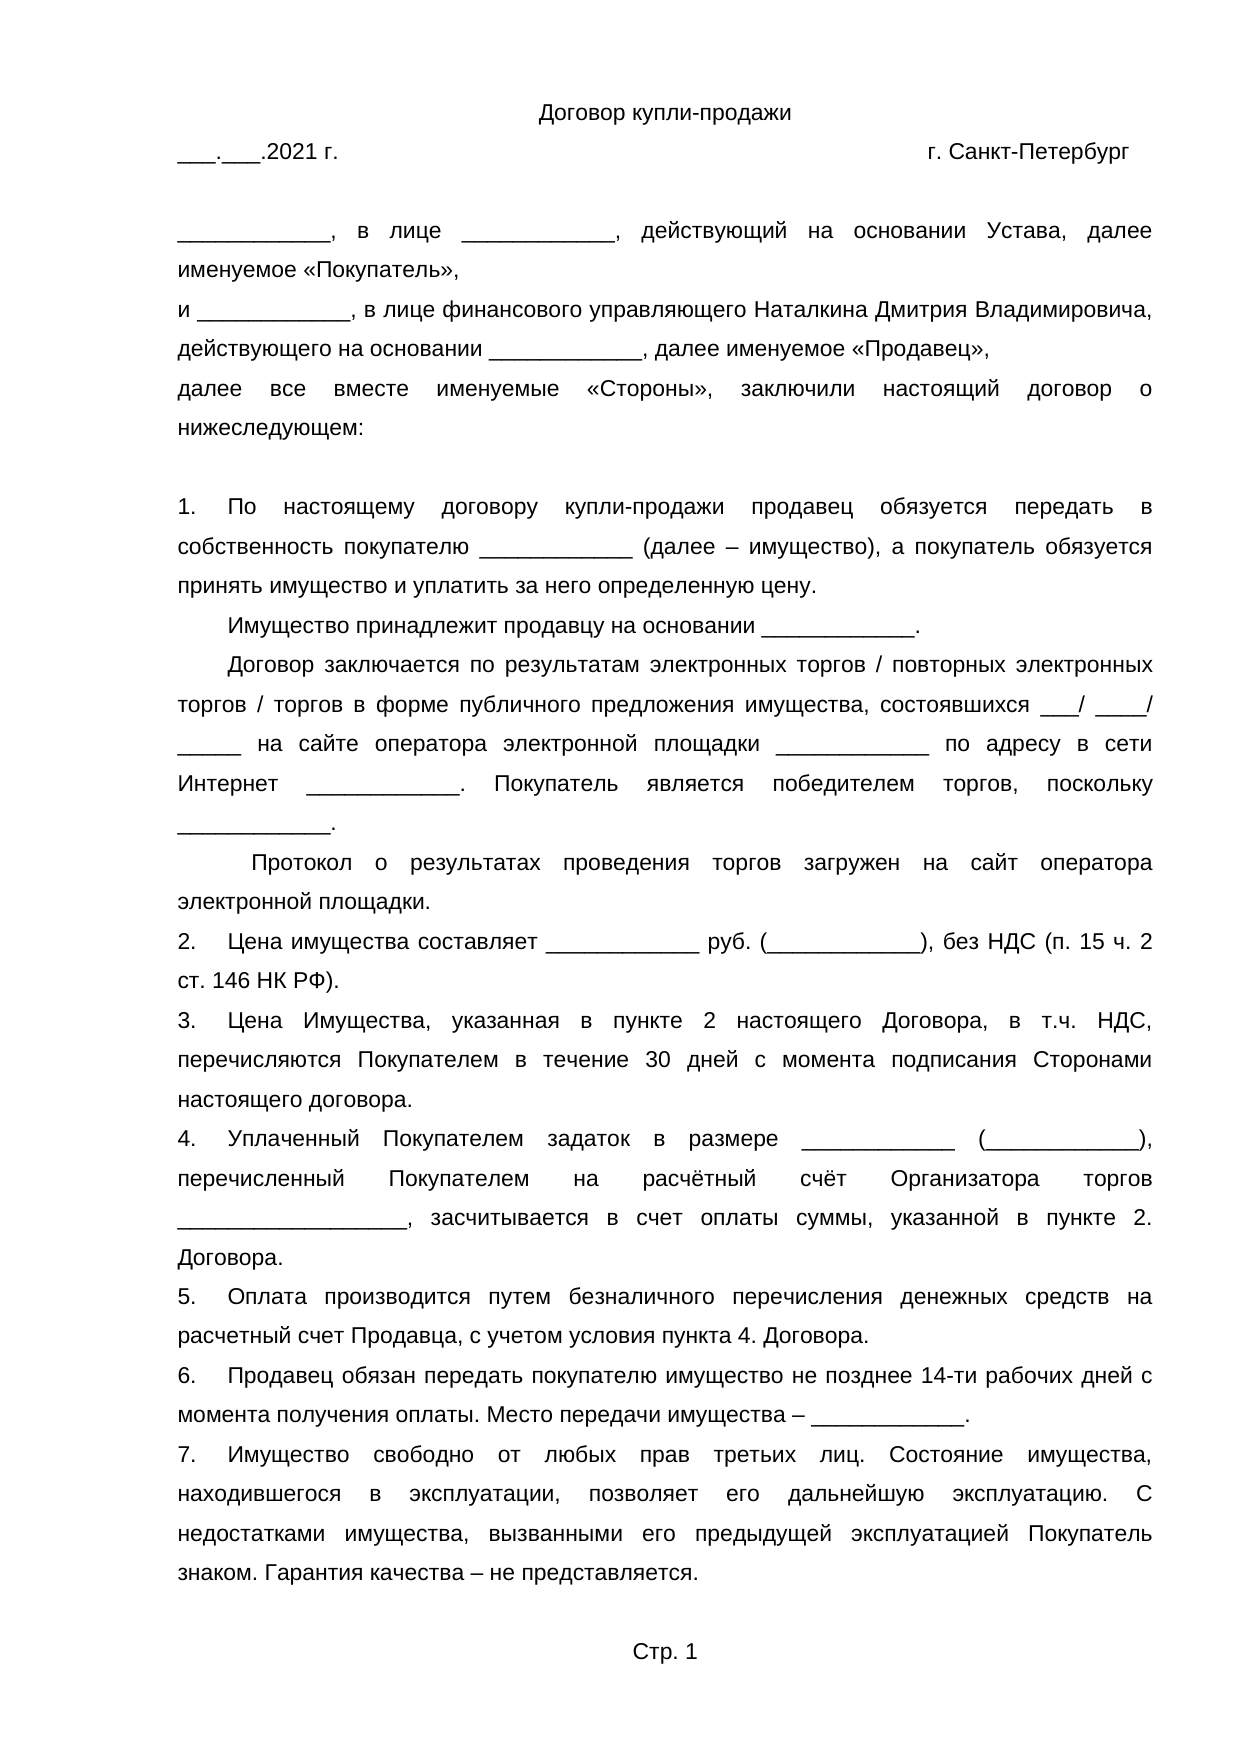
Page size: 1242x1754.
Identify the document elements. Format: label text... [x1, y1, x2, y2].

text ____________, в лице ____________, действующий на основании Устава, далее именуемое «Покупатель», [177, 217, 1153, 283]
text 4. Уплаченный Покупателем задаток в размере ____________ (____________), перечисленный Покупателем на расчётный счёт Организатора торгов __________________, засчитывается в счет оплаты суммы, указанной в пункте 2. Договора. [177, 1125, 1153, 1270]
text 1. По настоящему договору купли-продажи продавец обязуется передать в собственность покупателю ____________ (далее – имущество), а покупатель обязуется принять имущество и уплатить за него определенную цену. [177, 493, 1153, 599]
text и ____________, в лице финансового управляющего Наталкина Дмитрия Владимировича, действующего на основании ____________, далее именуемое «Продавец», [177, 296, 1153, 362]
text 7. Имущество свободно от любых прав третьих лиц. Состояние имущества, находившегося в эксплуатации, позволяет его дальнейшую эксплуатацию. С недостатками имущества, вызванными его предыдущей эксплуатацией Покупатель знаком. Гарантия качества – не представляется. [177, 1441, 1153, 1586]
text далее все вместе именуемые «Стороны», заключили настоящий договор о нижеследующем: [177, 375, 1153, 441]
text 3. Цена Имущества, указанная в пункте 2 настоящего Договора, в т.ч. НДС, перечисляются Покупателем в течение 30 дней с момента подписания Сторонами настоящего договора. [177, 1007, 1153, 1112]
text Имущество принадлежит продавцу на основании ____________. [177, 612, 1153, 638]
text Протокол о результатах проведения торгов загружен на сайт оператора электронной площадки. [177, 849, 1153, 914]
text Договор купли-продажи [177, 98, 1153, 125]
text 6. Продавец обязан передать покупателю имущество не позднее 14-ти рабочих дней с момента получения оплаты. Место передачи имущества – ____________. [177, 1362, 1153, 1428]
text 2. Цена имущества составляет ____________ руб. (____________), без НДС (п. 15 ч. 2 ст. 146 НК РФ). [177, 928, 1153, 993]
text Договор заключается по результатам электронных торгов / повторных электронных торгов / торгов в форме публичного предложения имущества, состоявшихся ___/ ____/ _____ на сайте оператора электронной площадки ____________ по адресу в сети Интернет ____________. Покупатель является победителем торгов, поскольку ____________. [177, 651, 1153, 836]
text 5. Оплата производится путем безналичного перечисления денежных средств на расчетный счет Продавца, с учетом условия пункта 4. Договора. [177, 1283, 1153, 1349]
text ___.___.2021 г. г. Санкт-Петербург [177, 138, 1153, 164]
